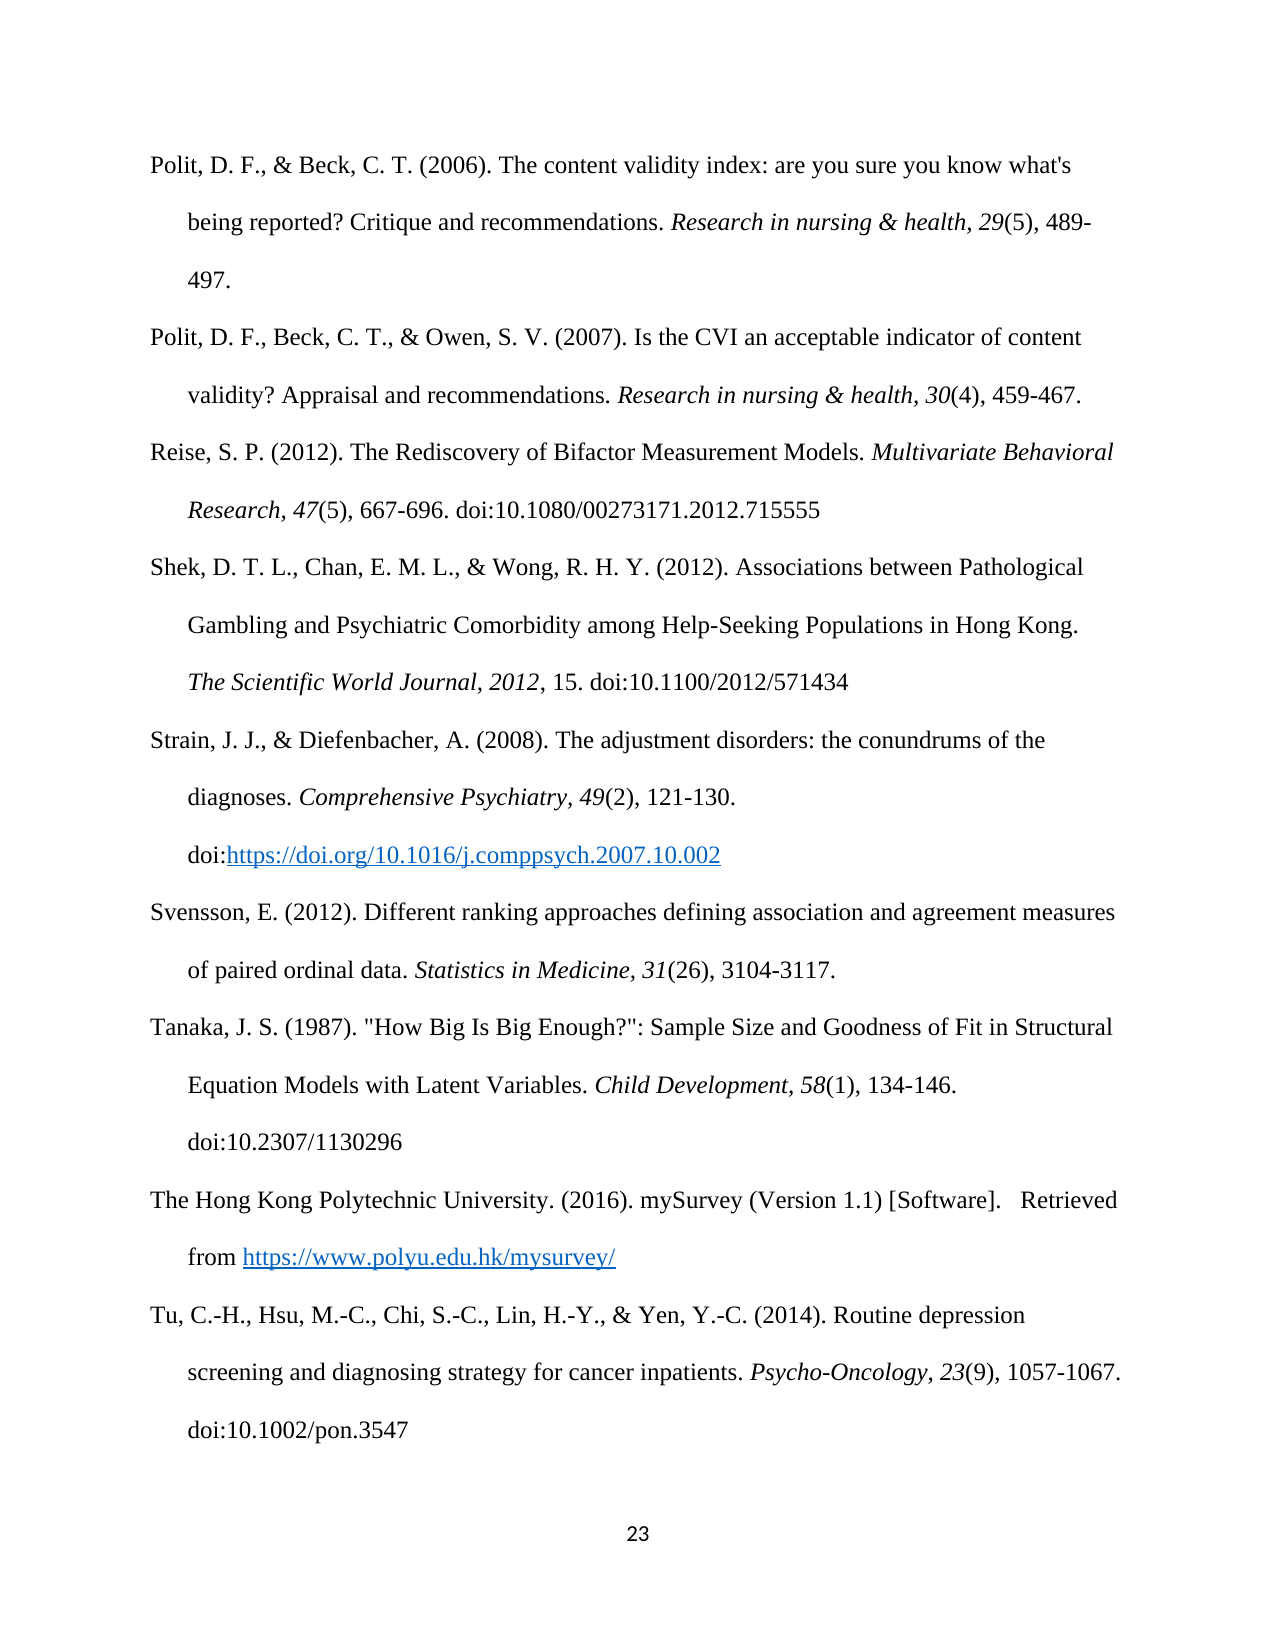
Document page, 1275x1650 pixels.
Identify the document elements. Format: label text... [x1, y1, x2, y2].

text Polit, D. F., Beck, C. T., & Owen, S. V. (2007). Is the CVI an acceptable indicator of content validity? Appraisal and recommendations. Research in nursing & health, 30(4), 459-467. [150, 322, 1125, 409]
text Shek, D. T. L., Chan, E. M. L., & Wong, R. H. Y. (2012). Associations between Pathological Gambling and Psychiatric Comorbidity among Help-Seeking Populations in Hong Kong. The Scientific World Journal, 2012, 15. doi:10.1100/2012/571434 [150, 552, 1125, 696]
text Reise, S. P. (2012). The Rediscovery of Bifactor Measurement Models. Multivariate Behavioral Research, 47(5), 667-696. doi:10.1080/00273171.2012.715555 [150, 437, 1125, 524]
text Tu, C.-H., Hsu, M.-C., Chi, S.-C., Lin, H.-Y., & Yen, Y.-C. (2014). Routine depression screening and diagnosing strategy for cancer inpatients. Psycho-Oncology, 23(9), 1057-1067. doi:10.1002/pon.3547 [150, 1300, 1125, 1444]
text Svensson, E. (2012). Different ranking approaches defining association and agreement measures of paired ordinal data. Statistics in Medicine, 31(26), 3104-3117. [150, 897, 1125, 984]
text Tanaka, J. S. (1987). "How Big Is Big Enough?": Sample Size and Goodness of Fit in Structural Equation Models with Latent Variables. Child Development, 58(1), 134-146. doi:10.2307/1130296 [150, 1012, 1125, 1156]
text Polit, D. F., & Beck, C. T. (2006). The content validity index: are you sure you know what's being reported? Critique and recommendations. Research in nursing & health, 29(5), 489-497. [150, 150, 1125, 294]
text Strain, J. J., & Diefenbacher, A. (2008). The adjustment disorders: the conundrums of the diagnoses. Comprehensive Psychiatry, 49(2), 121-130. doi:https://doi.org/10.1016/j.comppsych.2007.10.002 [150, 725, 1125, 869]
text The Hong Kong Polytechnic University. (2016). mySurvey (Version 1.1) [Software]. Retrieved from https://www.polyu.edu.hk/mysurvey/ [150, 1185, 1125, 1271]
